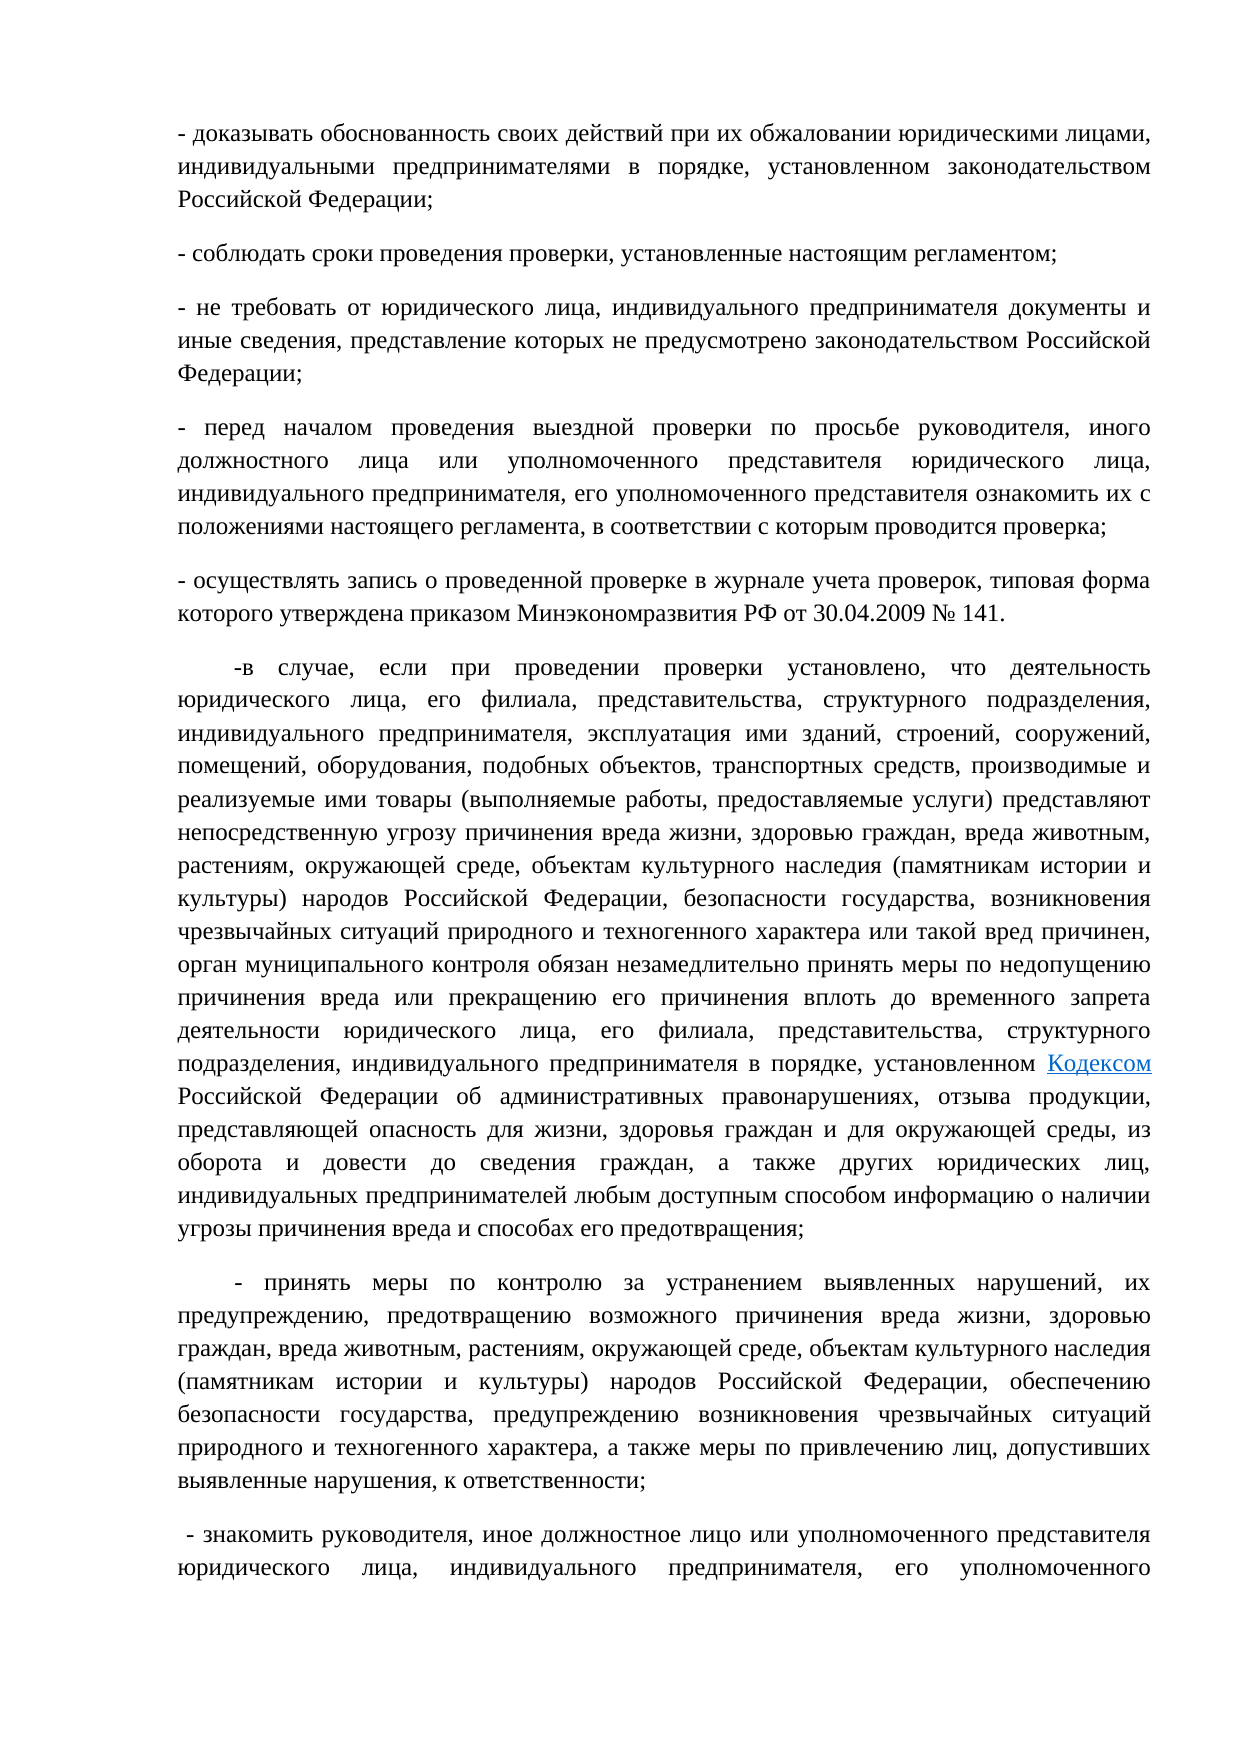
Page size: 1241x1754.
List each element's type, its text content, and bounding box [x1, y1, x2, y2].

text - не требовать от юридического лица, индивидуального предпринимателя документы и иные сведения, представление которых не предусмотрено законодательством Российской Федерации; [177, 292, 1152, 387]
text -в случае, если при проведении проверки установлено, что деятельность юридического лица, его филиала, представительства, структурного подразделения, индивидуального предпринимателя, эксплуатация ими зданий, строений, сооружений, помещений, оборудования, подобных объектов, транспортных средств, производимые и реализуемые ими товары (выполняемые работы, предоставляемые услуги) представляют непосредственную угрозу причинения вреда жизни, здоровью граждан, вреда животным, растениям, окружающей среде, объектам культурного наследия (памятникам истории и культуры) народов Российской Федерации, безопасности государства, возникновения чрезвычайных ситуаций природного и техногенного характера или такой вред причинен, орган муниципального контроля обязан незамедлительно принять меры по недопущению причинения вреда или прекращению его причинения вплоть до временного запрета деятельности юридического лица, его филиала, представительства, структурного подразделения, индивидуального предпринимателя в порядке, установленном Кодексом Российской Федерации об административных правонарушениях, отзыва продукции, представляющей опасность для жизни, здоровья граждан и для окружающей среды, из оборота и довести до сведения граждан, а также других юридических лиц, индивидуальных предпринимателей любым доступным способом информацию о наличии угрозы причинения вреда и способах его предотвращения; [177, 652, 1152, 1242]
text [177, 1519, 1152, 1581]
text - доказывать обоснованность своих действий при их обжаловании юридическими лицами, индивидуальными предпринимателями в порядке, установленном законодательством Российской Федерации; [177, 118, 1152, 213]
text - принять меры по контролю за устранением выявленных нарушений, их предупреждению, предотвращению возможного причинения вреда жизни, здоровью граждан, вреда животным, растениям, окружающей среде, объектам культурного наследия (памятникам истории и культуры) народов Российской Федерации, обеспечению безопасности государства, предупреждению возникновения чрезвычайных ситуаций природного и техногенного характера, а также меры по привлечению лиц, допустивших выявленные нарушения, к ответственности; [177, 1267, 1152, 1494]
text - осуществлять запись о проведенной проверке в журнале учета проверок, типовая форма которого утверждена приказом Минэкономразвития РФ от 30.04.2009 № 141. [177, 565, 1152, 626]
text - соблюдать сроки проведения проверки, установленные настоящим регламентом; [177, 238, 1152, 267]
text - перед началом проведения выездной проверки по просьбе руководителя, иного должностного лица или уполномоченного представителя юридического лица, индивидуального предпринимателя, его уполномоченного представителя ознакомить их с положениями настоящего регламента, в соответствии с которым проводится проверка; [177, 412, 1152, 539]
